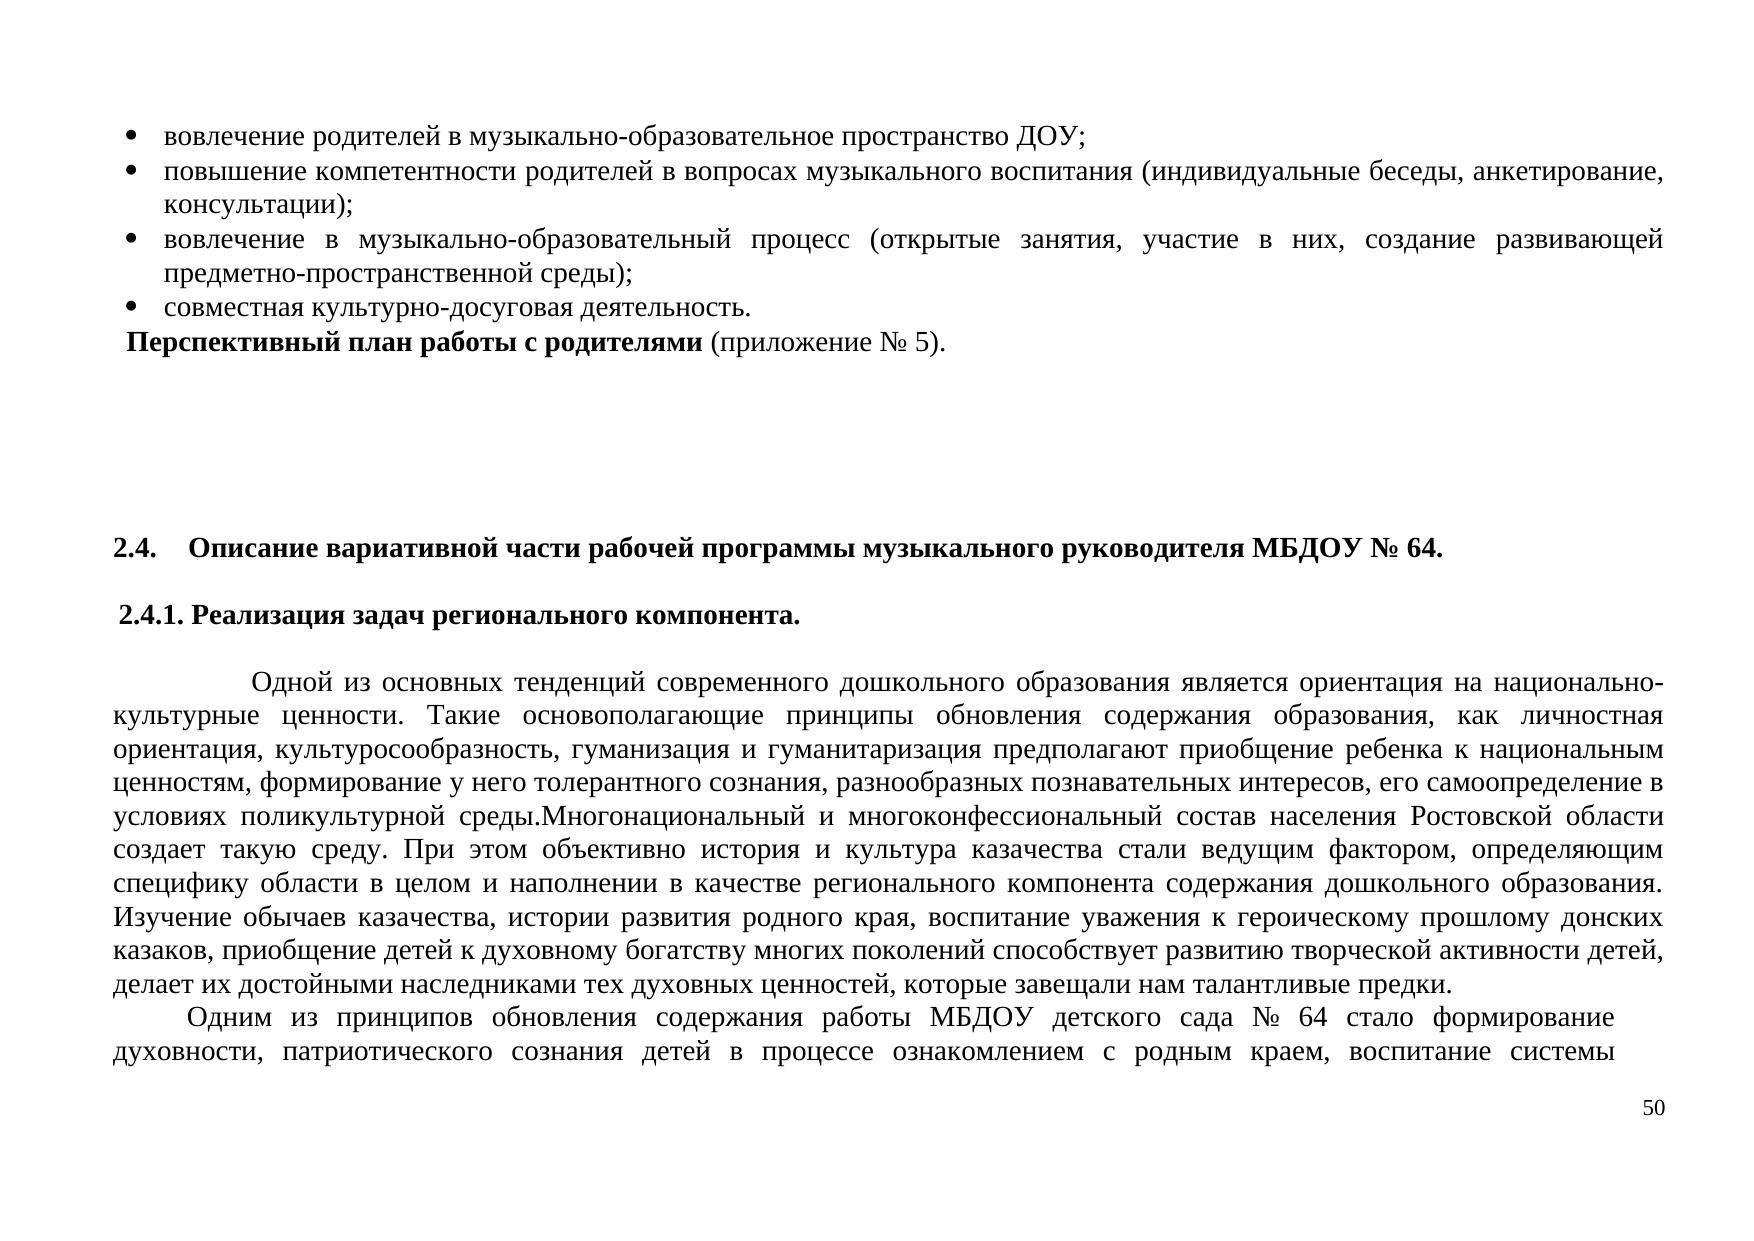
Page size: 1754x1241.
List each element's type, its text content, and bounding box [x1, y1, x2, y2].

list вовлечение родителей в музыкально-образовательное пространство ДОУ; [126, 118, 1665, 152]
list совместная культурно-досуговая деятельность. [126, 289, 1665, 323]
list Описание вариативной части рабочей программы музыкального руководителя МБДОУ № 64. [113, 530, 1665, 563]
text Одной из основных тенденций современного дошкольного образования является ориентация на национально- культурные ценности. Такие основополагающие принципы обновления содержания образования, как личностная ориентация, культуросообразность, гуманизация и гуманитаризация предполагают приобщение ребенка к национальным ценностям, формирование у него толерантного сознания, разнообразных познавательных интересов, его самоопределение в условиях поликультурной среды.Многонациональный и многоконфессиональный состав населения Ростовской области создает такую среду. При этом объективно история и культура казачества стали ведущим фактором, определяющим специфику области в целом и наполнении в качестве регионального компонента содержания дошкольного образования. Изучение обычаев казачества, истории развития родного края, воспитание уважения к героическому прошлому донских казаков, приобщение детей к духовному богатству многих поколений способствует развитию творческой активности детей, делает их достойными наследниками тех духовных ценностей, которые завещали нам талантливые предки. [113, 664, 1665, 999]
text 2.4.1. Реализация задач регионального компонента. [89, 597, 1665, 630]
list повышение компетентности родителей в вопросах музыкального воспитания (индивидуальные беседы, анкетирование, консультации); [126, 153, 1665, 220]
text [113, 999, 1616, 1066]
text Перспективный план работы с родителями (приложение № 5). [89, 324, 1665, 357]
list вовлечение в музыкально-образовательный процесс (открытые занятия, участие в них, создание развивающей предметно-пространственной среды); [126, 221, 1665, 288]
